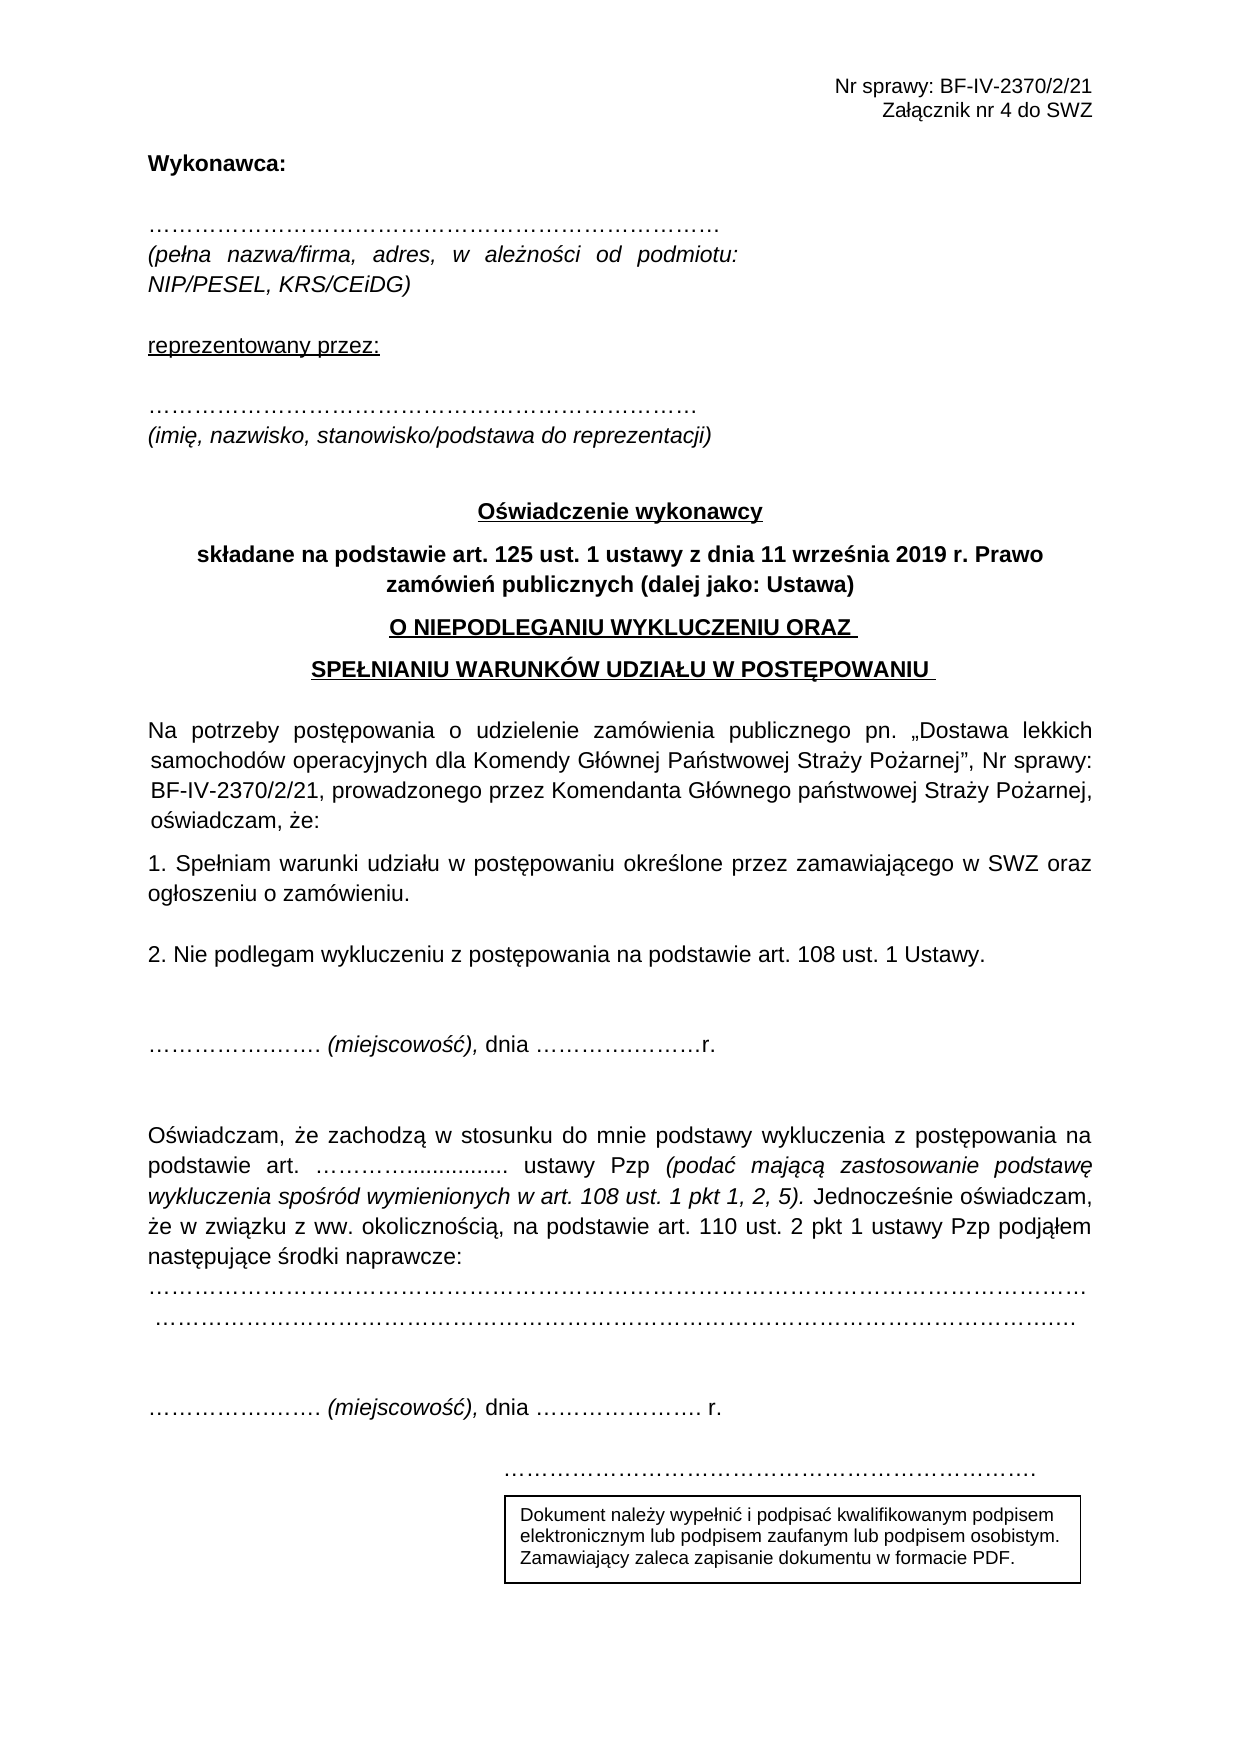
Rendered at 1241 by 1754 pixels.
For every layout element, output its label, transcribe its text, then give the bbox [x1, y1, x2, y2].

text (pełna nazwa/firma, adres, w ależności od podmiotu: NIP/PESEL, KRS/CEiDG) [148, 241, 738, 298]
text …………….……. (miejscowość), dnia ………….………r. [148, 1031, 1093, 1058]
text Wykonawca: [148, 150, 1093, 177]
text ………………………………………………………………… [148, 181, 738, 237]
text reprezentowany przez: [148, 332, 1093, 358]
text (imię, nazwisko, stanowisko/podstawa do reprezentacji) [148, 422, 738, 449]
text ……………………………………………………………. [148, 1454, 1093, 1481]
text Oświadczenie wykonawcy [148, 498, 1093, 524]
text …………….……. (miejscowość), dnia …………………. r. [148, 1394, 1093, 1420]
text Oświadczam, że zachodzą w stosunku do mnie podstawy wykluczenia z postępowania na podstawie art. …………................ ustawy Pzp (podać mającą zastosowanie podstawę wykluczenia spośród wymienionych w art. 108 ust. 1 pkt 1, 2, 5). Jednocześnie oświadczam, że w związku z ww. okolicznością, na podstawie art. 110 ust. 2 pkt 1 ustawy Pzp podjąłem następujące środki naprawcze: [148, 1122, 1093, 1269]
text Na potrzeby postępowania o udzielenie zamówienia publicznego pn. „Dostawa lekkich samochodów operacyjnych dla Komendy Głównej Państwowej Straży Pożarnej”, Nr sprawy: BF-IV-2370/2/21, prowadzonego przez Komendanta Głównego państwowej Straży Pożarnej, oświadczam, że: [148, 717, 1093, 834]
text składane na podstawie art. 125 ust. 1 ustawy z dnia 11 września 2019 r. Prawo zamówień publicznych (dalej jako: Ustawa) [148, 541, 1093, 597]
text 2. Nie podlegam wykluczeniu z postępowania na podstawie art. 108 ust. 1 Ustawy. [148, 941, 1093, 967]
text ……………………………………………………………………………………………………….… [148, 1303, 1093, 1330]
text SPEŁNIANIU WARUNKÓW UDZIAŁU W POSTĘPOWANIU [148, 656, 1093, 683]
text ……………………………………………………………… [148, 362, 738, 418]
text …………………………………………………………………………………………………………… [148, 1273, 1093, 1299]
text O NIEPODLEGANIU WYKLUCZENIU ORAZ [148, 614, 1093, 640]
text 1. Spełniam warunki udziału w postępowaniu określone przez zamawiającego w SWZ oraz ogłoszeniu o zamówieniu. [148, 850, 1093, 907]
